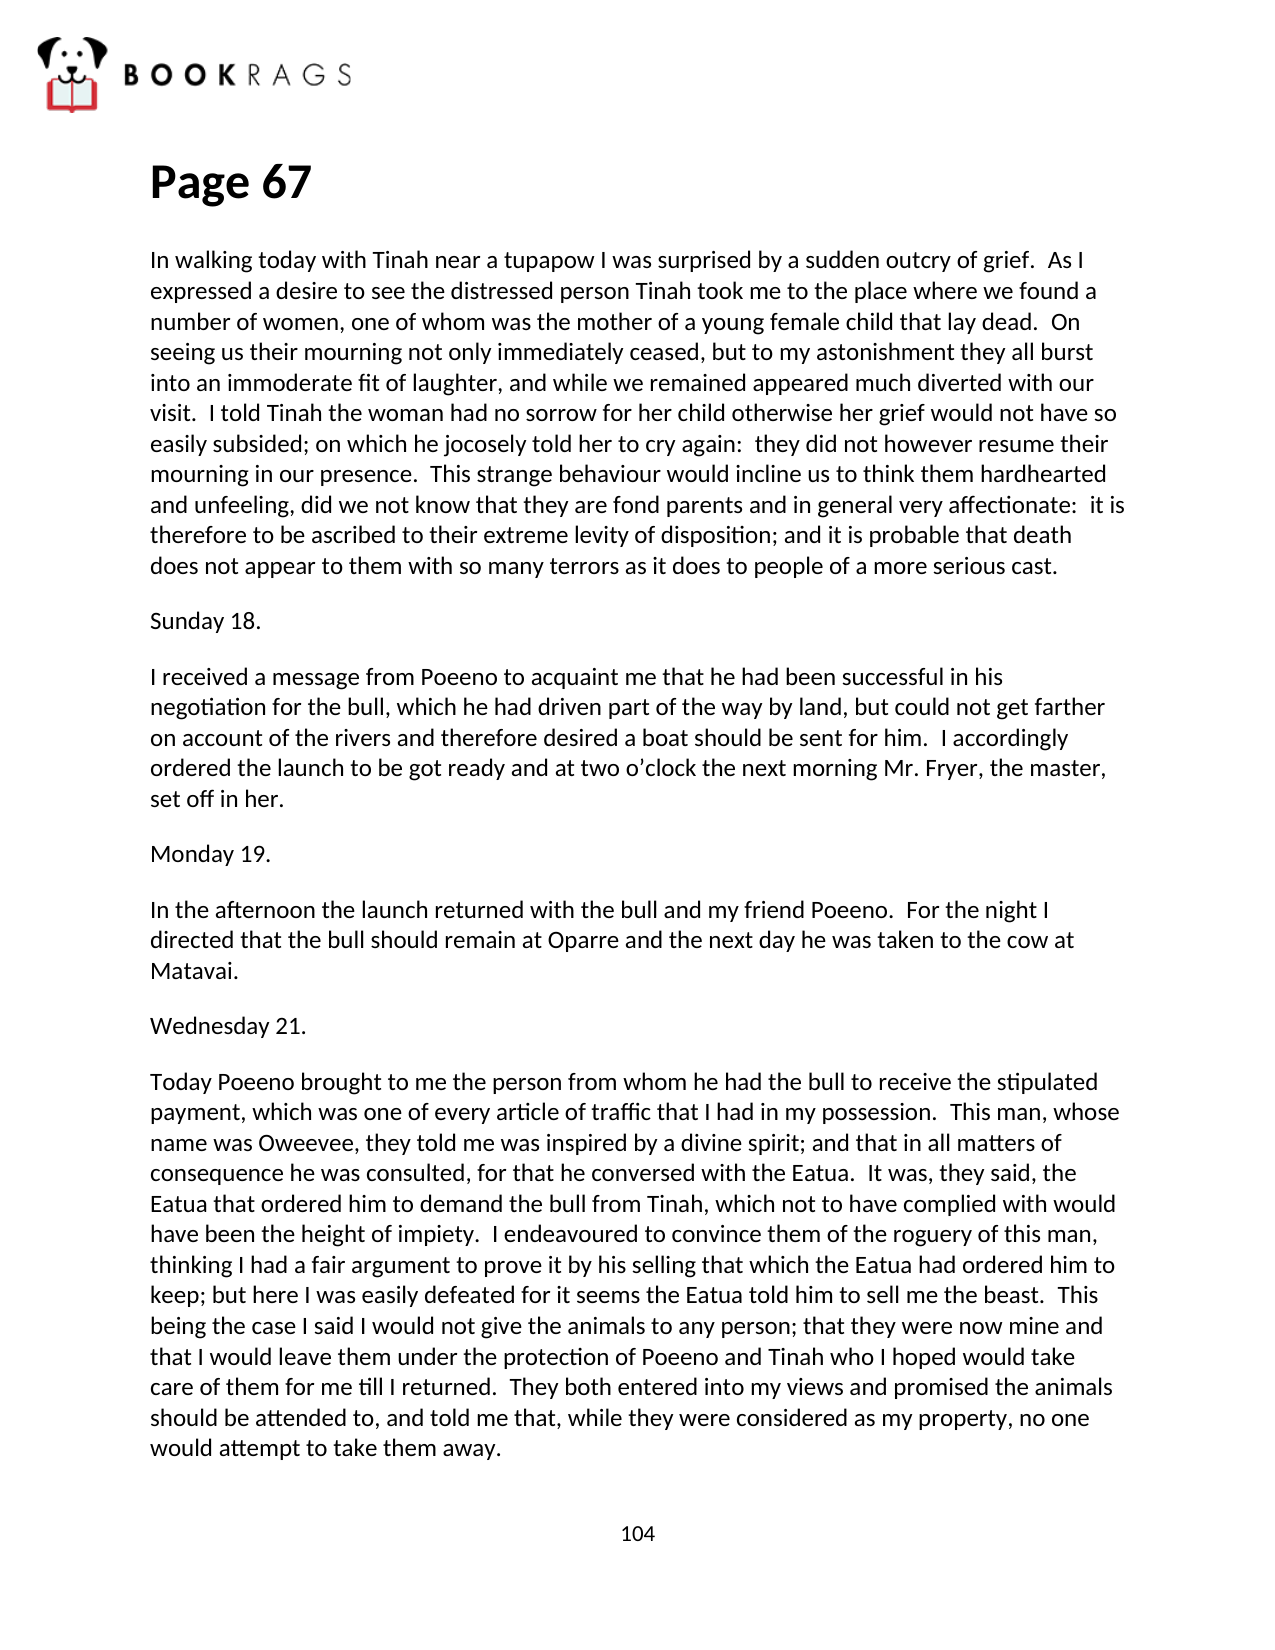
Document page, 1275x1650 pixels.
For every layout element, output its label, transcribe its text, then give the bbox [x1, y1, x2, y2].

text In the afternoon the launch returned with the bull and my friend Poeeno. For the night I directed that the bull should remain at Oparre and the next day he was taken to the cow at Matavai. [150, 894, 1125, 986]
text Today Poeeno brought to me the person from whom he had the bull to receive the stipulated payment, which was one of every article of traffic that I had in my possession. This man, whose name was Oweevee, they told me was inspired by a divine spirit; and that in all matters of consequence he was consulted, for that he conversed with the Eatua. It was, they said, the Eatua that ordered him to demand the bull from Tinah, which not to have complied with would have been the height of impiety. I endeavoured to convince them of the roguery of this man, thinking I had a fair argument to prove it by his selling that which the Eatua had ordered him to keep; but here I was easily defeated for it seems the Eatua told him to sell me the beast. This being the case I said I would not give the animals to any person; that they were now mine and that I would leave them under the protection of Poeeno and Tinah who I hoped would take care of them for me till I returned. They both entered into my views and promised the animals should be attended to, and told me that, while they were considered as my property, no one would attempt to take them away. [150, 1066, 1125, 1463]
text Monday 19. [150, 838, 1125, 869]
text I received a message from Poeeno to acquaint me that he had been successful in his negotiation for the bull, which he had driven part of the way by land, but could not get farther on account of the rivers and therefore desired a boat should be sent for him. I accordingly ordered the launch to be got ready and at two o’clock the next morning Mr. Fryer, the master, set off in her. [150, 661, 1125, 813]
text Page 67 [150, 150, 1125, 211]
text Sunday 18. [150, 605, 1125, 636]
text In walking today with Tinah near a tupapow I was surprised by a sudden outcry of grief. As I expressed a desire to see the distressed person Tinah took me to the place where we found a number of women, one of whom was the mother of a young female child that lay dead. On seeing us their mourning not only immediately ceased, but to my astonishment they all burst into an immoderate fit of laughter, and while we remained appeared much diverted with our visit. I told Tinah the woman had no sorrow for her child otherwise her grief would not have so easily subsided; on which he jocosely told her to cry again: they did not however resume their mourning in our presence. This strange behaviour would incline us to think them hardhearted and unfeeling, did we not know that they are fond parents and in general very affectionate: it is therefore to be ascribed to their extreme levity of disposition; and it is probable that death does not appear to them with so many terrors as it does to people of a more serious cast. [150, 244, 1125, 580]
text Wednesday 21. [150, 1011, 1125, 1041]
picture [37, 37, 351, 113]
